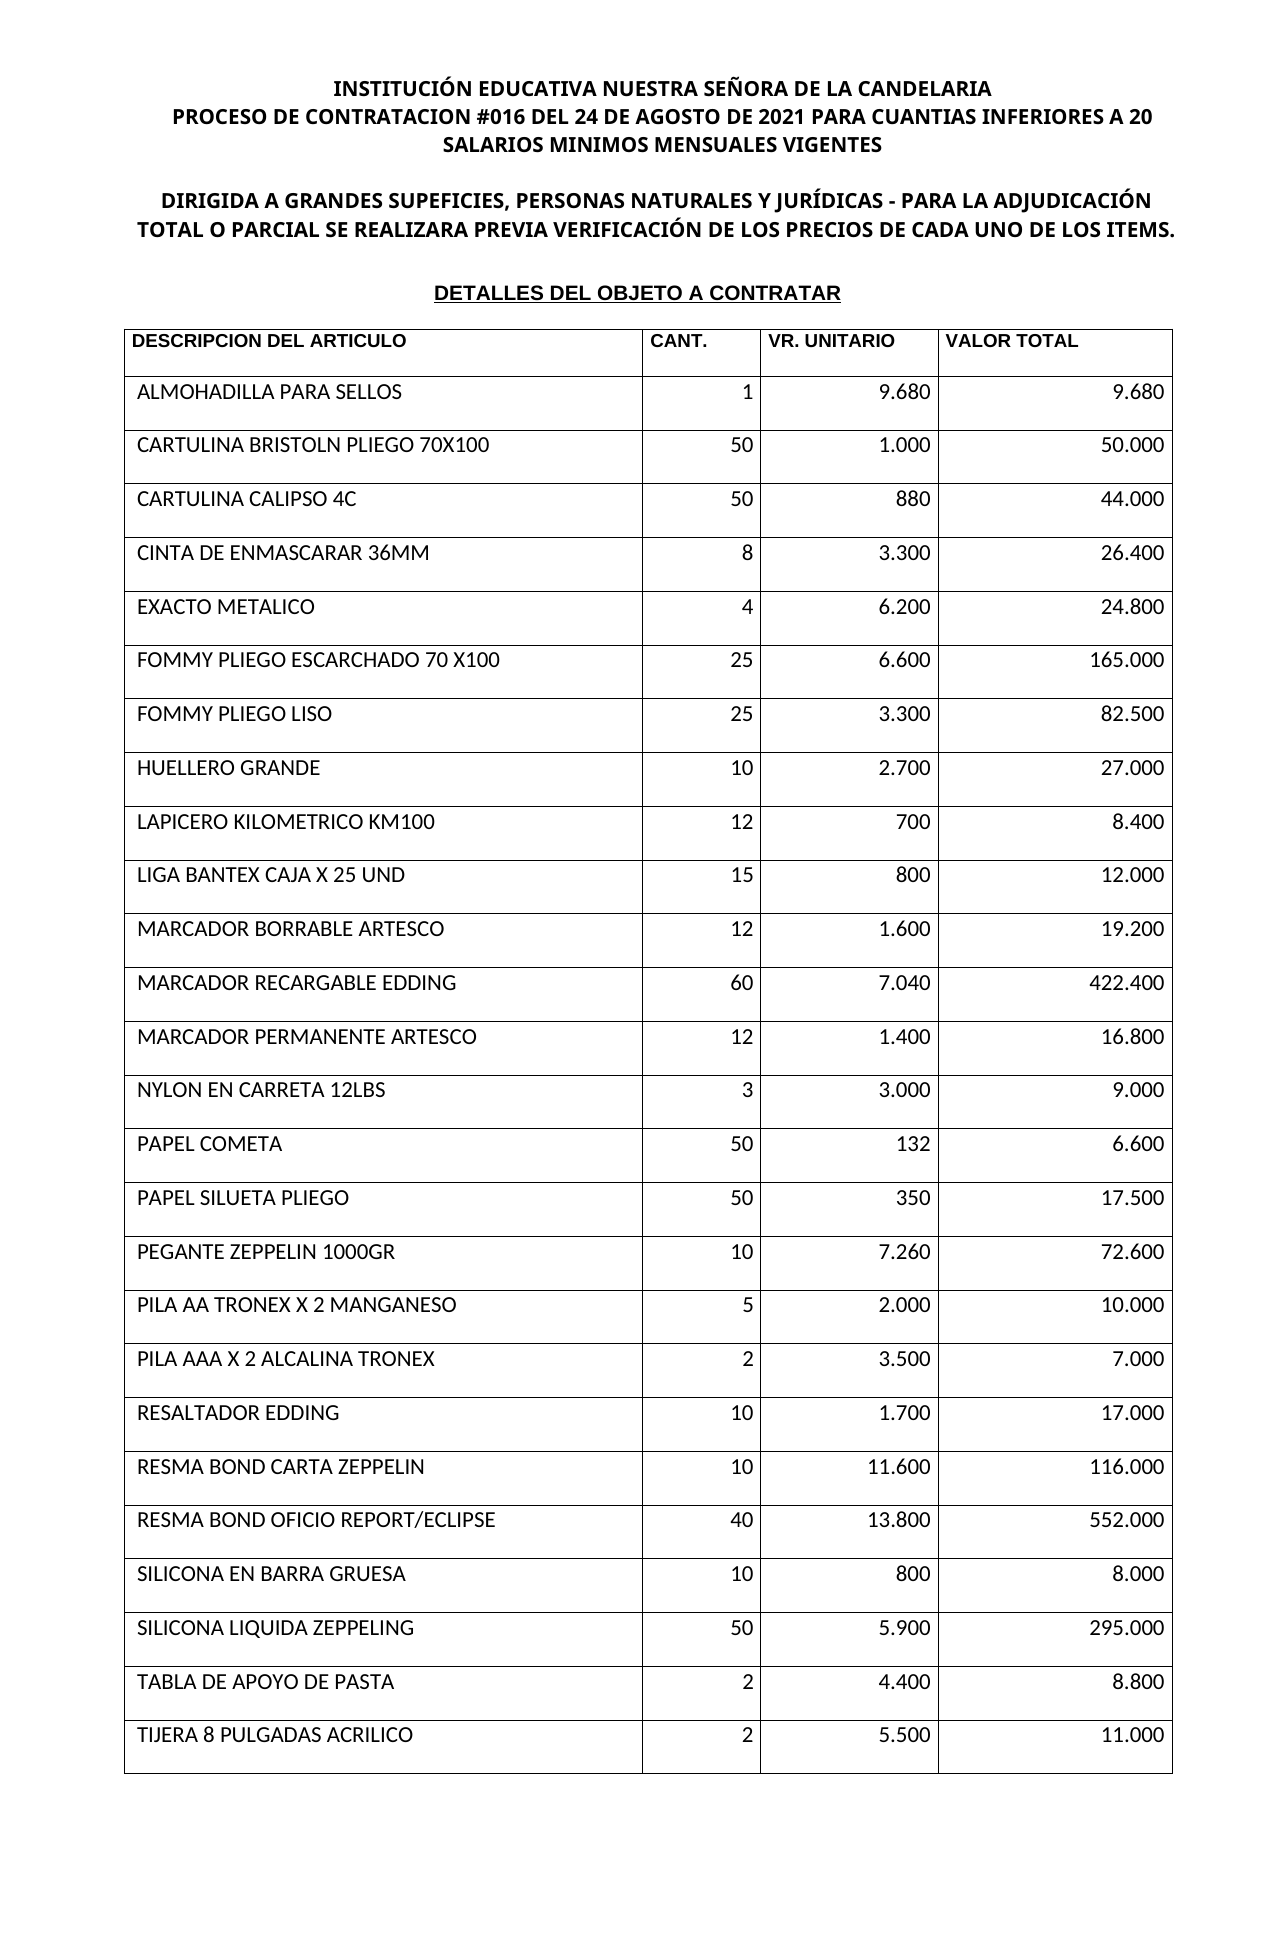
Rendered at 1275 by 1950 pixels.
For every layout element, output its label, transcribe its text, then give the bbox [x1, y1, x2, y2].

table_cell 2.000 [761, 1291, 938, 1343]
table_cell 25 [643, 699, 760, 752]
table_cell 3.500 [761, 1344, 938, 1397]
table_cell 10 [643, 1398, 760, 1451]
table_cell FOMMY PLIEGO ESCARCHADO 70 X100 [125, 646, 642, 698]
table_cell 12 [643, 807, 760, 859]
table_cell 12 [643, 1022, 760, 1074]
table_cell 6.600 [761, 646, 938, 698]
table_cell 5.900 [761, 1613, 938, 1666]
table_cell 3.000 [761, 1076, 938, 1128]
table_cell LIGA BANTEX CAJA X 25 UND [125, 861, 642, 913]
table_cell CARTULINA CALIPSO 4C [125, 484, 642, 537]
table_cell LAPICERO KILOMETRICO KM100 [125, 807, 642, 859]
table_cell 10 [643, 753, 760, 806]
table_cell 4.400 [761, 1667, 938, 1719]
table_cell 60 [643, 968, 760, 1021]
table_cell 2 [643, 1721, 760, 1773]
table_cell 24.800 [939, 592, 1172, 644]
table_header VALOR TOTAL [939, 330, 1172, 376]
table_cell MARCADOR PERMANENTE ARTESCO [125, 1022, 642, 1074]
table_cell EXACTO METALICO [125, 592, 642, 644]
table_cell MARCADOR RECARGABLE EDDING [125, 968, 642, 1021]
table_cell SILICONA LIQUIDA ZEPPELING [125, 1613, 642, 1666]
table_cell NYLON EN CARRETA 12LBS [125, 1076, 642, 1128]
table_cell 50 [643, 1183, 760, 1236]
table_cell 9.680 [939, 377, 1172, 429]
table_cell 4 [643, 592, 760, 644]
table_cell 5 [643, 1291, 760, 1343]
table_cell 12 [643, 914, 760, 967]
table_cell PILA AA TRONEX X 2 MANGANESO [125, 1291, 642, 1343]
table_cell 1.000 [761, 431, 938, 483]
table_cell 50 [643, 484, 760, 537]
table_cell SILICONA EN BARRA GRUESA [125, 1559, 642, 1612]
table_cell PAPEL SILUETA PLIEGO [125, 1183, 642, 1236]
table_cell 3.300 [761, 538, 938, 591]
table_cell CARTULINA BRISTOLN PLIEGO 70X100 [125, 431, 642, 483]
table_cell 2 [643, 1344, 760, 1397]
table_cell 132 [761, 1129, 938, 1182]
table_cell 44.000 [939, 484, 1172, 537]
table_cell 10 [643, 1452, 760, 1504]
table_cell 15 [643, 861, 760, 913]
table_cell 82.500 [939, 699, 1172, 752]
table_cell 11.600 [761, 1452, 938, 1504]
table_cell PEGANTE ZEPPELIN 1000GR [125, 1237, 642, 1289]
table_cell 40 [643, 1506, 760, 1558]
table_cell CINTA DE ENMASCARAR 36MM [125, 538, 642, 591]
table_header CANT. [643, 330, 760, 376]
table_cell 1.400 [761, 1022, 938, 1074]
table_cell 295.000 [939, 1613, 1172, 1666]
table_cell 422.400 [939, 968, 1172, 1021]
table_cell 800 [761, 861, 938, 913]
table_cell TABLA DE APOYO DE PASTA [125, 1667, 642, 1719]
table_cell 10 [643, 1559, 760, 1612]
table_cell PILA AAA X 2 ALCALINA TRONEX [125, 1344, 642, 1397]
table_cell 7.000 [939, 1344, 1172, 1397]
table_cell 17.000 [939, 1398, 1172, 1451]
table_cell 7.040 [761, 968, 938, 1021]
table_cell 50 [643, 431, 760, 483]
table_cell 700 [761, 807, 938, 859]
table_cell 1 [643, 377, 760, 429]
table_header DESCRIPCION DEL ARTICULO [125, 330, 642, 376]
table_cell 50.000 [939, 431, 1172, 483]
table_header VR. UNITARIO [761, 330, 938, 376]
table_cell 9.680 [761, 377, 938, 429]
table_cell 50 [643, 1129, 760, 1182]
table_cell 12.000 [939, 861, 1172, 913]
table_cell 8 [643, 538, 760, 591]
table_cell 880 [761, 484, 938, 537]
table_cell 6.200 [761, 592, 938, 644]
table_cell 8.000 [939, 1559, 1172, 1612]
table_cell 552.000 [939, 1506, 1172, 1558]
table_cell 2.700 [761, 753, 938, 806]
text DETALLES DEL OBJETO A CONTRATAR [118, 281, 1157, 304]
table_cell 10.000 [939, 1291, 1172, 1343]
table_cell 19.200 [939, 914, 1172, 967]
table_cell 11.000 [939, 1721, 1172, 1773]
table_cell TIJERA 8 PULGADAS ACRILICO [125, 1721, 642, 1773]
table_cell 800 [761, 1559, 938, 1612]
table_cell 72.600 [939, 1237, 1172, 1289]
table_cell 2 [643, 1667, 760, 1719]
table_cell 350 [761, 1183, 938, 1236]
table_cell FOMMY PLIEGO LISO [125, 699, 642, 752]
table_cell RESMA BOND OFICIO REPORT/ECLIPSE [125, 1506, 642, 1558]
table_cell 27.000 [939, 753, 1172, 806]
table_cell 116.000 [939, 1452, 1172, 1504]
table_cell 16.800 [939, 1022, 1172, 1074]
table_cell RESALTADOR EDDING [125, 1398, 642, 1451]
table_cell 9.000 [939, 1076, 1172, 1128]
table_cell HUELLERO GRANDE [125, 753, 642, 806]
table_cell 17.500 [939, 1183, 1172, 1236]
table_cell 25 [643, 646, 760, 698]
table_cell 13.800 [761, 1506, 938, 1558]
table_cell PAPEL COMETA [125, 1129, 642, 1182]
table_cell 8.800 [939, 1667, 1172, 1719]
table_cell 5.500 [761, 1721, 938, 1773]
table_cell 7.260 [761, 1237, 938, 1289]
table_cell MARCADOR BORRABLE ARTESCO [125, 914, 642, 967]
table_cell 1.700 [761, 1398, 938, 1451]
table_cell 8.400 [939, 807, 1172, 859]
table_cell 3 [643, 1076, 760, 1128]
table_cell 10 [643, 1237, 760, 1289]
table_cell 6.600 [939, 1129, 1172, 1182]
table_cell 3.300 [761, 699, 938, 752]
table_cell RESMA BOND CARTA ZEPPELIN [125, 1452, 642, 1504]
table_cell ALMOHADILLA PARA SELLOS [125, 377, 642, 429]
table_cell 165.000 [939, 646, 1172, 698]
table_cell 50 [643, 1613, 760, 1666]
table_cell 1.600 [761, 914, 938, 967]
table_cell 26.400 [939, 538, 1172, 591]
